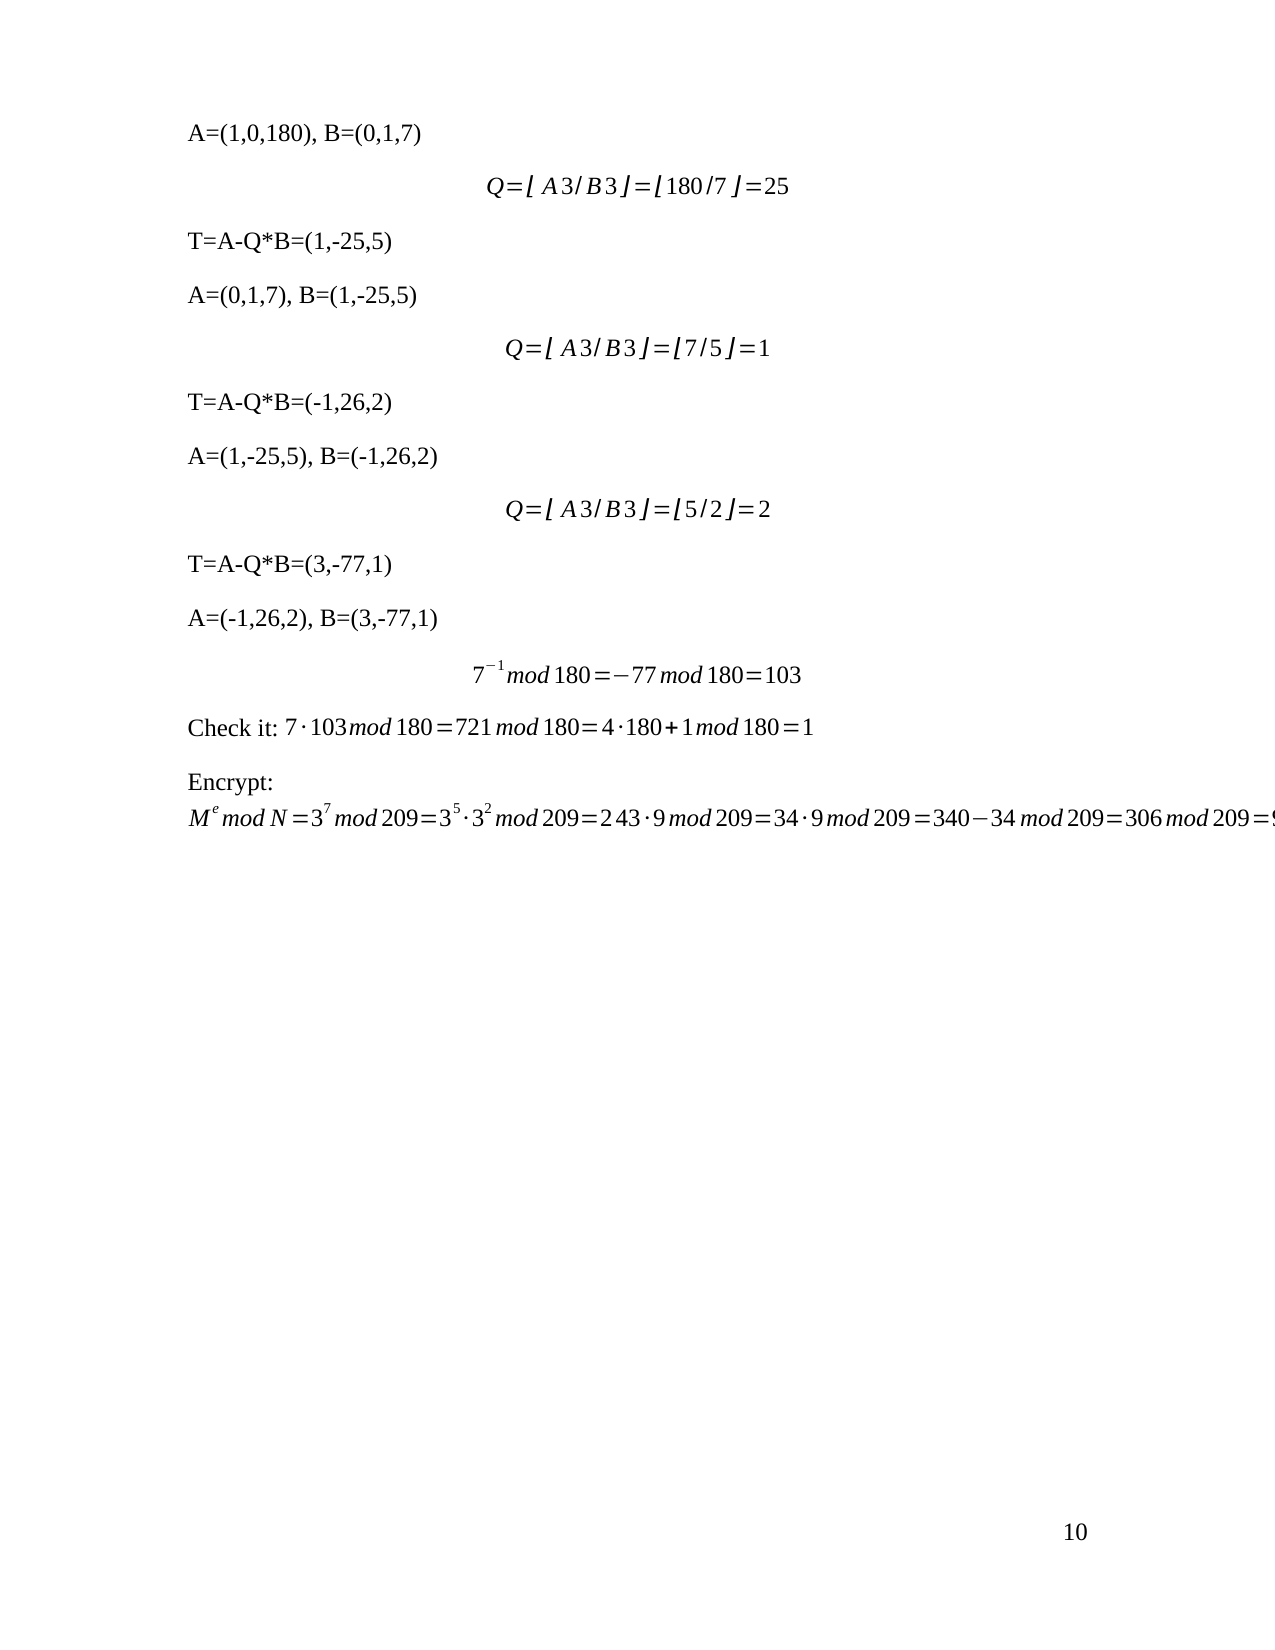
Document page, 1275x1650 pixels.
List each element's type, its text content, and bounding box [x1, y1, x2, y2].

text Encrypt: [187, 767, 1087, 831]
text A=(0,1,7), B=(1,-25,5) [187, 280, 1087, 308]
text T=A-Q*B=(-1,26,2) [187, 387, 1087, 416]
text A=(1,-25,5), B=(-1,26,2) [187, 441, 1087, 470]
text T=A-Q*B=(3,-77,1) [187, 549, 1087, 578]
text T=A-Q*B=(1,-25,5) [187, 226, 1087, 254]
text A=(1,0,180), B=(0,1,7) [187, 118, 1087, 147]
text A=(-1,26,2), B=(3,-77,1) [187, 603, 1087, 632]
text Check it: [187, 713, 1087, 742]
